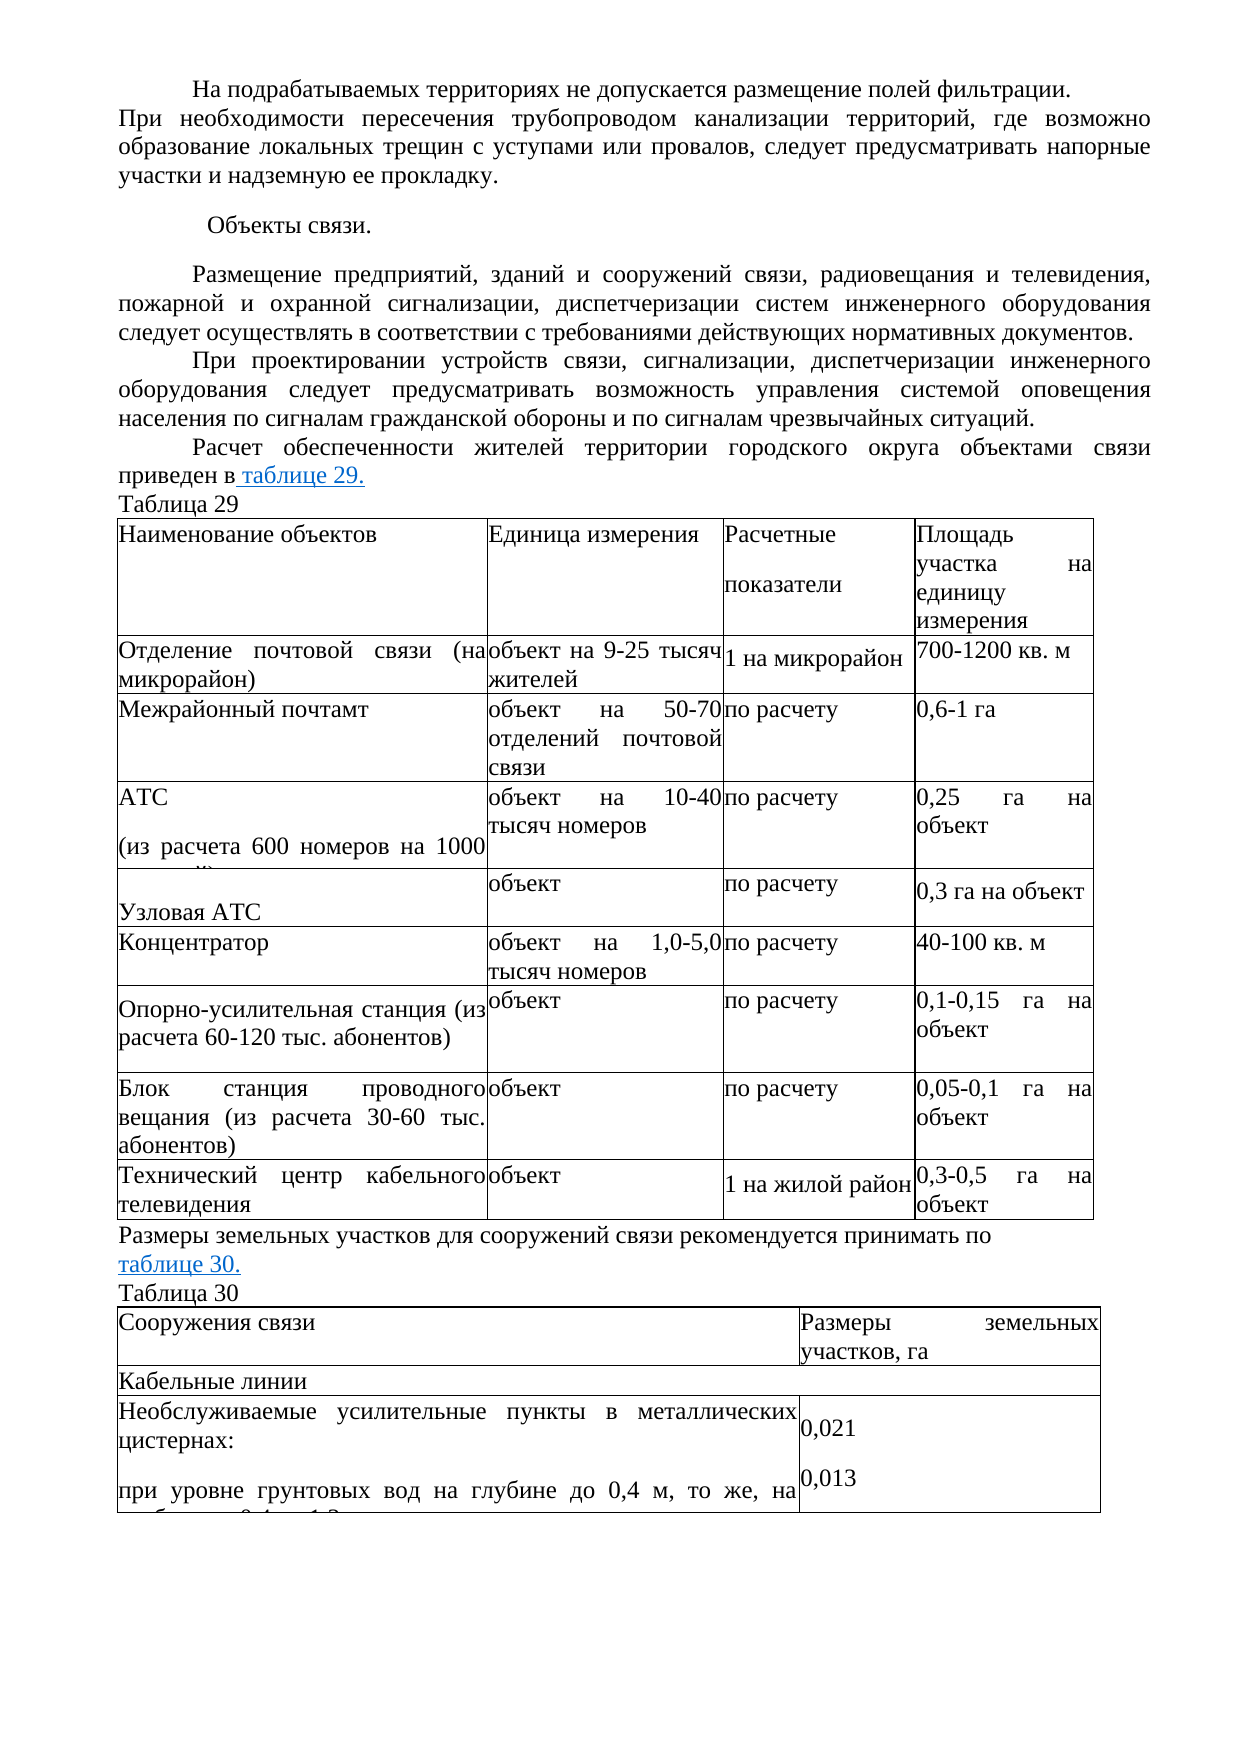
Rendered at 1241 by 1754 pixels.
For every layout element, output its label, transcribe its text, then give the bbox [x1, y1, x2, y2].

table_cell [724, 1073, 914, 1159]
text При необходимости пересечения трубопроводом канализации территорий, где возможно образование локальных трещин с уступами или провалов, следует предусматривать напорные участки и надземную ее прокладку. [118, 103, 1152, 189]
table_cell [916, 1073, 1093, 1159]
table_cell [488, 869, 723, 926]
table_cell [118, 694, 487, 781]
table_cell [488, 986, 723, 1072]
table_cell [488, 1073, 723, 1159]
text Таблица 30 [118, 1278, 1152, 1306]
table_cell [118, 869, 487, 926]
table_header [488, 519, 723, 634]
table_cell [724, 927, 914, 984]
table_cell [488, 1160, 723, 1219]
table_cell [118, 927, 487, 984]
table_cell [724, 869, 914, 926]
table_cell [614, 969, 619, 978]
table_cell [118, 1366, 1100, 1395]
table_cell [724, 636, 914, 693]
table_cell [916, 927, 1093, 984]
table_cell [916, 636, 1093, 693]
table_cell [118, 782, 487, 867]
text Расчет обеспеченности жителей территории городского округа объектами связи приведен в таблице 29. [118, 432, 1152, 489]
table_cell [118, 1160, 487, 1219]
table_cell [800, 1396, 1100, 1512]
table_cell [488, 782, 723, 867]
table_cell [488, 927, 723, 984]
text При проектировании устройств связи, сигнализации, диспетчеризации инженерного оборудования следует предусматривать возможность управления системой оповещения населения по сигналам гражданской обороны и по сигналам чрезвычайных ситуаций. [118, 346, 1152, 432]
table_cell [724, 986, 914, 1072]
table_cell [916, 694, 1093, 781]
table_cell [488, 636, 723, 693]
text Таблица 29 [118, 489, 1152, 518]
text таблице 30. [118, 1249, 1152, 1278]
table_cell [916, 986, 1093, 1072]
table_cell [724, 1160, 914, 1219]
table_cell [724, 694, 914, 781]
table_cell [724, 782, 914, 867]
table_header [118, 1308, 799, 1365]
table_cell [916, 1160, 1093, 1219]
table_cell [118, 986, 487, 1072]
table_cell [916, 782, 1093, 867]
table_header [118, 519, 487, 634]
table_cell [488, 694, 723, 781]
text Размещение предприятий, зданий и сооружений связи, радиовещания и телевидения, пожарной и охранной сигнализации, диспетчеризации систем инженерного оборудования следует осуществлять в соответствии с требованиями действующих нормативных документов. [118, 259, 1152, 346]
text Объекты связи. [118, 210, 1152, 238]
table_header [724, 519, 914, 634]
text Размеры земельных участков для сооружений связи рекомендуется принимать по [118, 1220, 1152, 1249]
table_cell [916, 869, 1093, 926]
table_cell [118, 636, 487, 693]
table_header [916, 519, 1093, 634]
text На подрабатываемых территориях не допускается размещение полей фильтрации. [118, 74, 1152, 103]
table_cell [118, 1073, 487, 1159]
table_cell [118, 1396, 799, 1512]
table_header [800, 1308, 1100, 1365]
